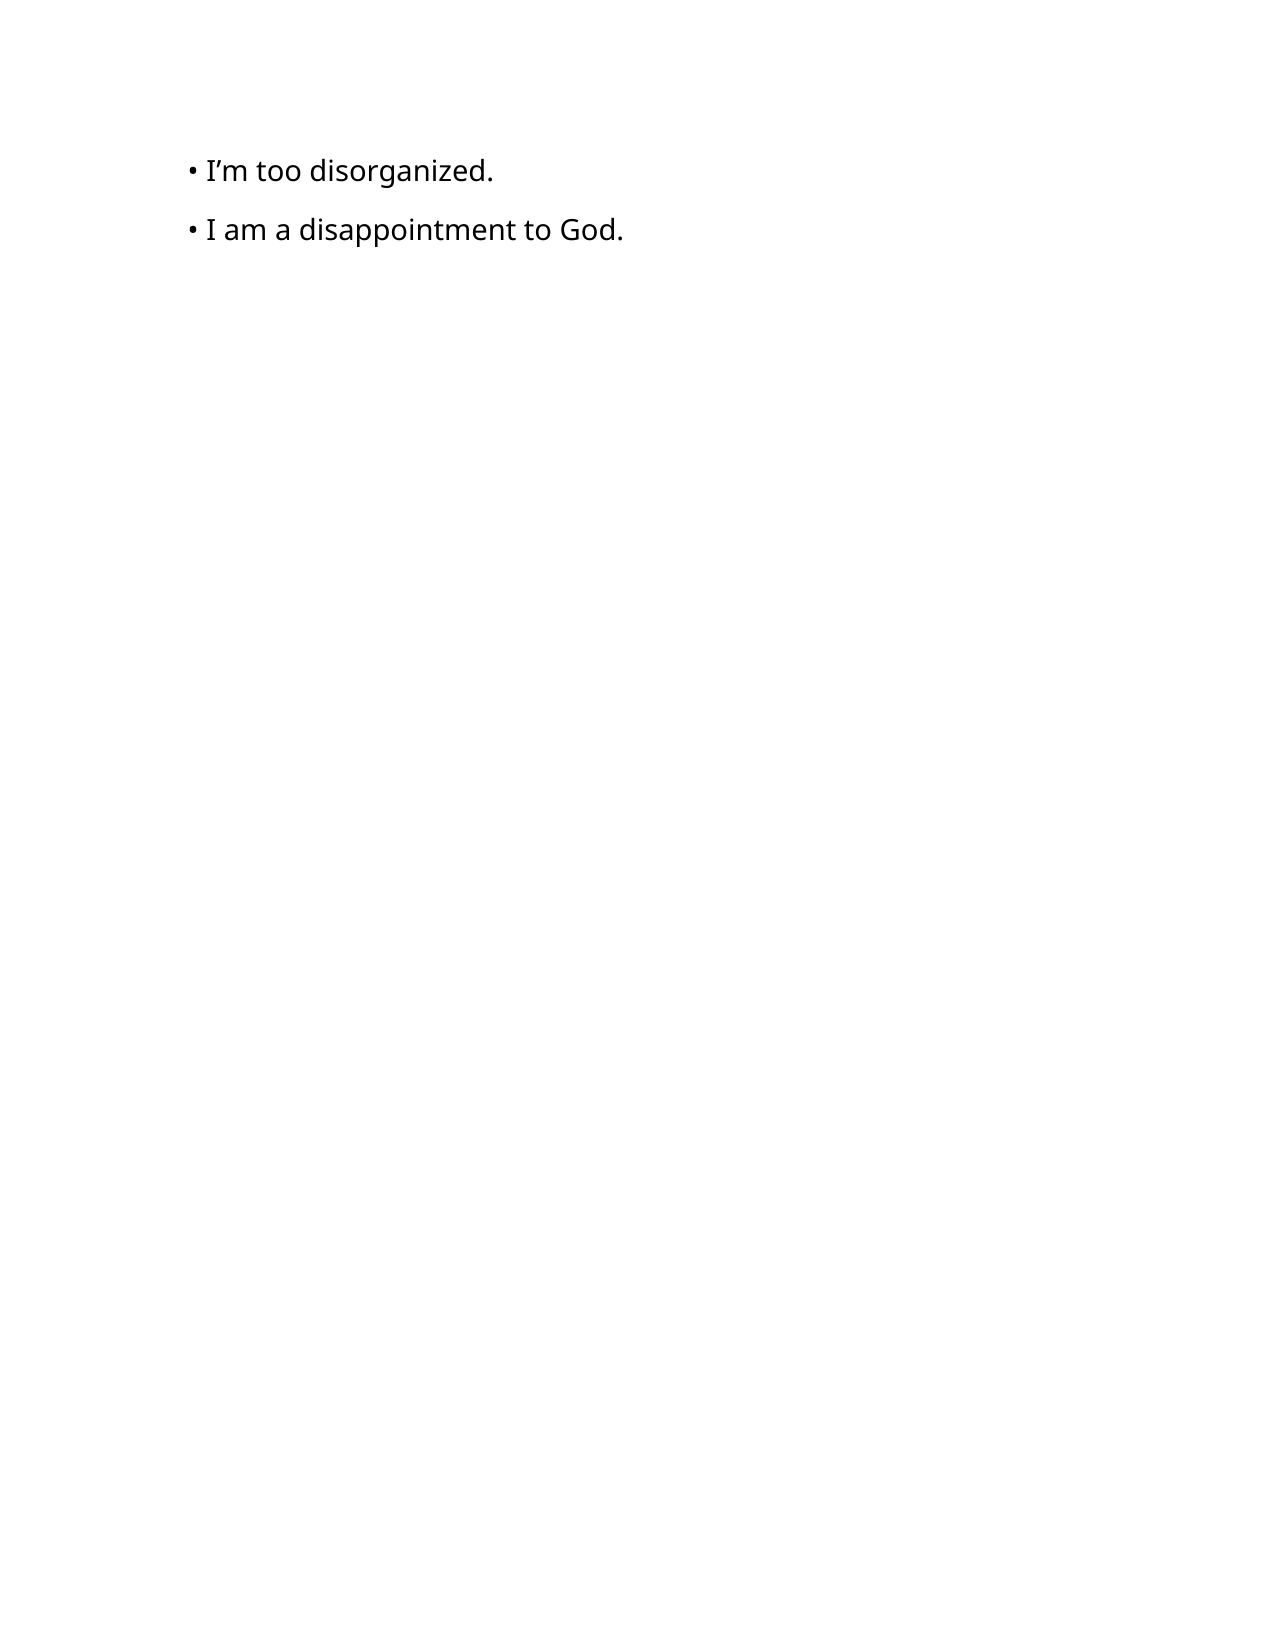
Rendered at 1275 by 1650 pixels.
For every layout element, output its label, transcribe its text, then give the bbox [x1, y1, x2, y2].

list I am a disappointment to God. [187, 209, 1087, 249]
list I’m too disorganized. [187, 150, 1087, 190]
